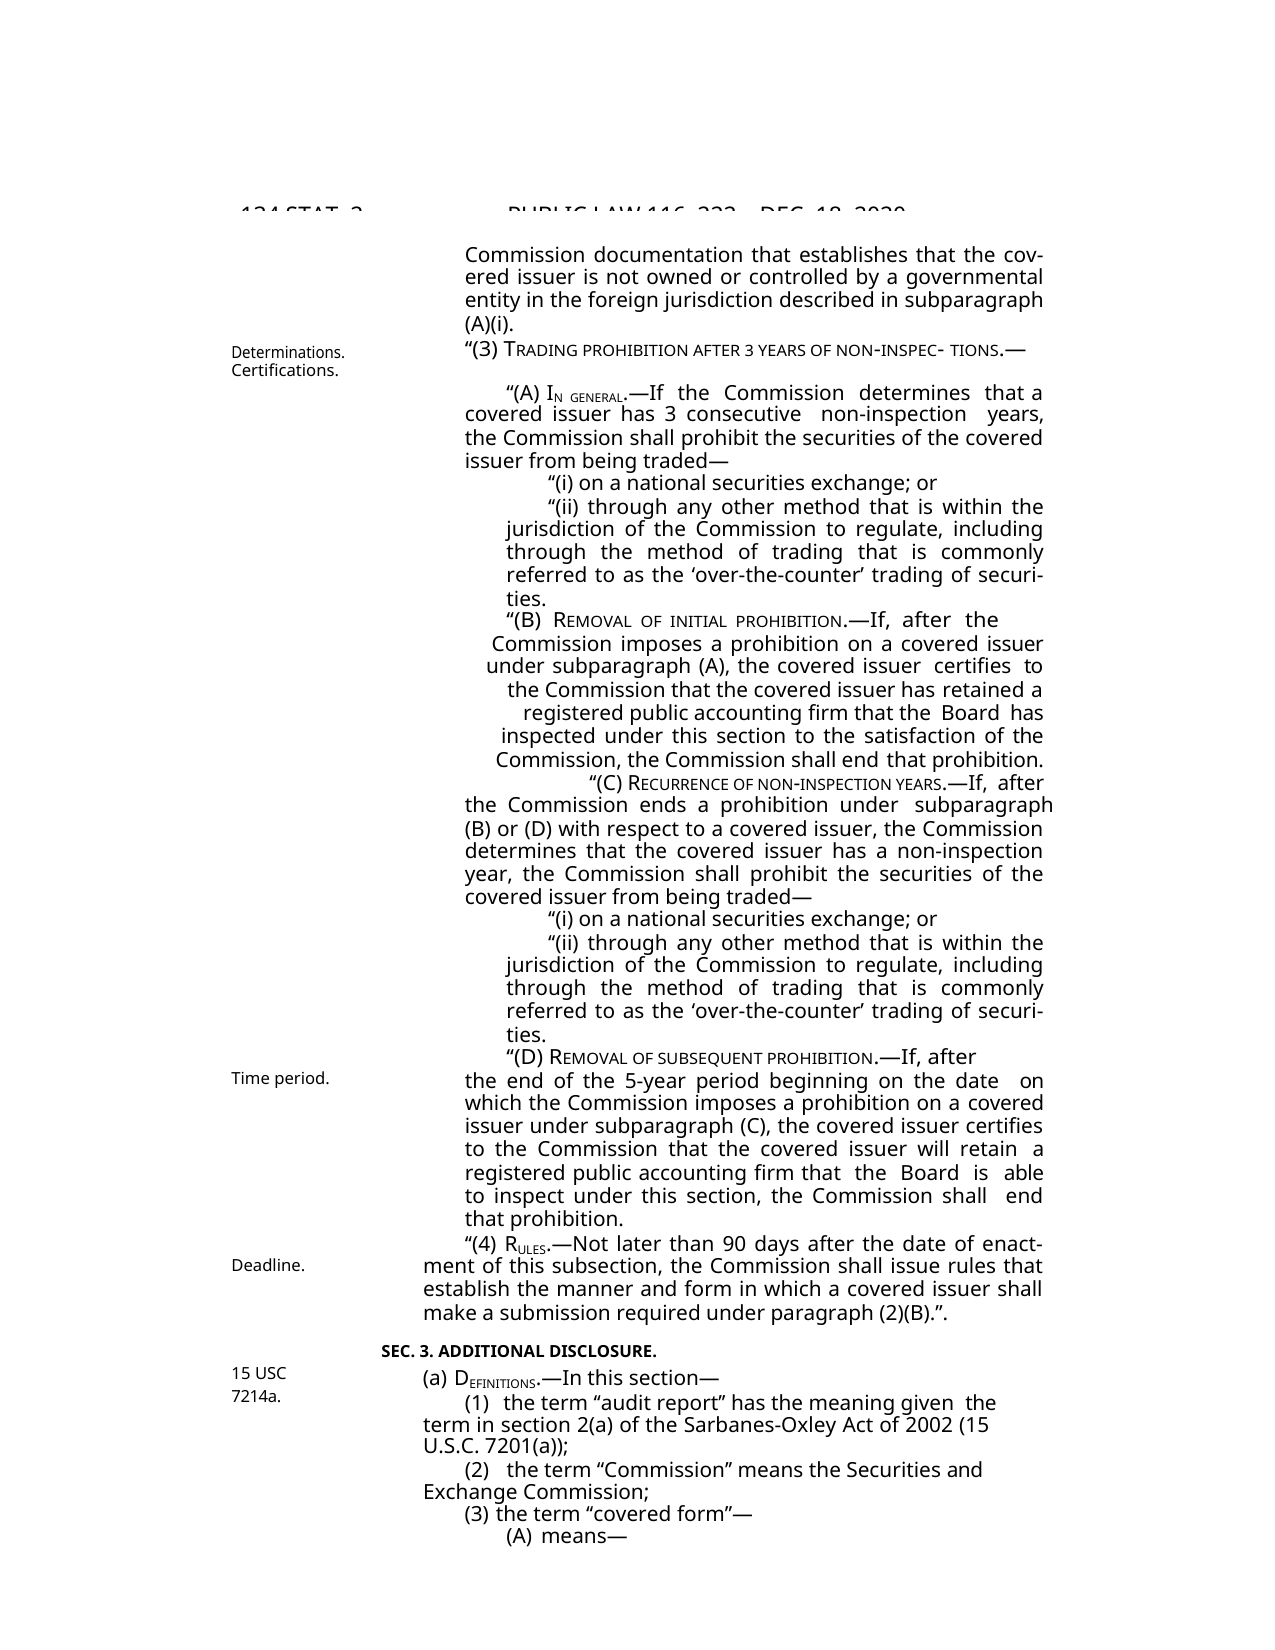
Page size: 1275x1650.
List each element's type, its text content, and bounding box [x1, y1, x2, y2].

text Determinations. Certifications. [231, 344, 353, 381]
text U.S.C. 7201(a)); [423, 1438, 1096, 1458]
text the Commission ends a prohibition under subparagraph [464, 797, 1096, 816]
text ‘‘(i) on a national securities exchange; or [548, 475, 1096, 494]
list the term ‘‘audit report’’ has the meaning given the term in section 2(a) of the Sarbanes-Oxley Act of 2002 (15 [423, 1392, 1044, 1438]
text Time period. [231, 1066, 339, 1089]
text ‘‘(ii) through any other method that is within the jurisdiction of the Commission to regulate, including through the method of trading that is commonly referred to as the ‘over-the-counter’ trading of securi- ties. [506, 932, 1044, 1048]
list means— [506, 1525, 1096, 1548]
text the end of the 5-year period beginning on the date on which the Commission imposes a prohibition on a covered issuer under subparagraph (C), the covered issuer certifies to the Commission that the covered issuer will retain a registered public accounting firm that the Board is able to inspect under this section, the Commission shall end that prohibition. [464, 1069, 1044, 1233]
text ‘‘(i) on a national securities exchange; or [548, 911, 1096, 931]
text 15 USC 7214a. [231, 1362, 339, 1407]
text ‘‘(ii) through any other method that is within the jurisdiction of the Commission to regulate, including through the method of trading that is commonly referred to as the ‘over-the-counter’ trading of securi- ties. [506, 496, 1044, 612]
text ‘‘(D) REMOVAL OF SUBSEQUENT PROHIBITION.—If, after [506, 1048, 1096, 1068]
text ‘‘(3) TRADING PROHIBITION AFTER 3 YEARS OF NON-INSPEC- TIONS.— [423, 337, 1082, 361]
text ‘‘(4) RULES.—Not later than 90 days after the date of enact- ment of this subsection, the Commission shall issue rules that establish the manner and form in which a covered issuer shall make a submission required under paragraph (2)(B).’’. [423, 1233, 1044, 1326]
text ‘‘(A) IN GENERAL.—If the Commission determines that a covered issuer has 3 consecutive non-inspection years, the Commission shall prohibit the securities of the covered issuer from being traded— [464, 381, 1044, 475]
list the term ‘‘Commission’’ means the Securities and Exchange Commission; [423, 1459, 1044, 1506]
text (B) or (D) with respect to a covered issuer, the Commission determines that the covered issuer has a non-inspection year, the Commission shall prohibit the securities of the covered issuer from being traded— [464, 818, 1044, 911]
text Deadline. [231, 1253, 339, 1276]
text SEC. 3. ADDITIONAL DISCLOSURE. [381, 1339, 1096, 1362]
text Commission documentation that establishes that the cov- ered issuer is not owned or controlled by a governmental entity in the foreign jurisdiction described in subparagraph (A)(i). [464, 244, 1044, 337]
list the term ‘‘covered form’’— [464, 1506, 1096, 1525]
text Commission imposes a prohibition on a covered issuer under subparagraph (A), the covered issuer certifies to the Commission that the covered issuer has retained a registered public accounting firm that the Board has inspected under this section to the satisfaction of the Commission, the Commission shall end that prohibition. ‘‘(C) RECURRENCE OF NON-INSPECTION YEARS.—If, after [464, 633, 1044, 797]
text ‘‘(B) REMOVAL OF INITIAL PROHIBITION.—If, after the [506, 612, 1096, 632]
list DEFINITIONS.—In this section— [423, 1367, 1096, 1390]
